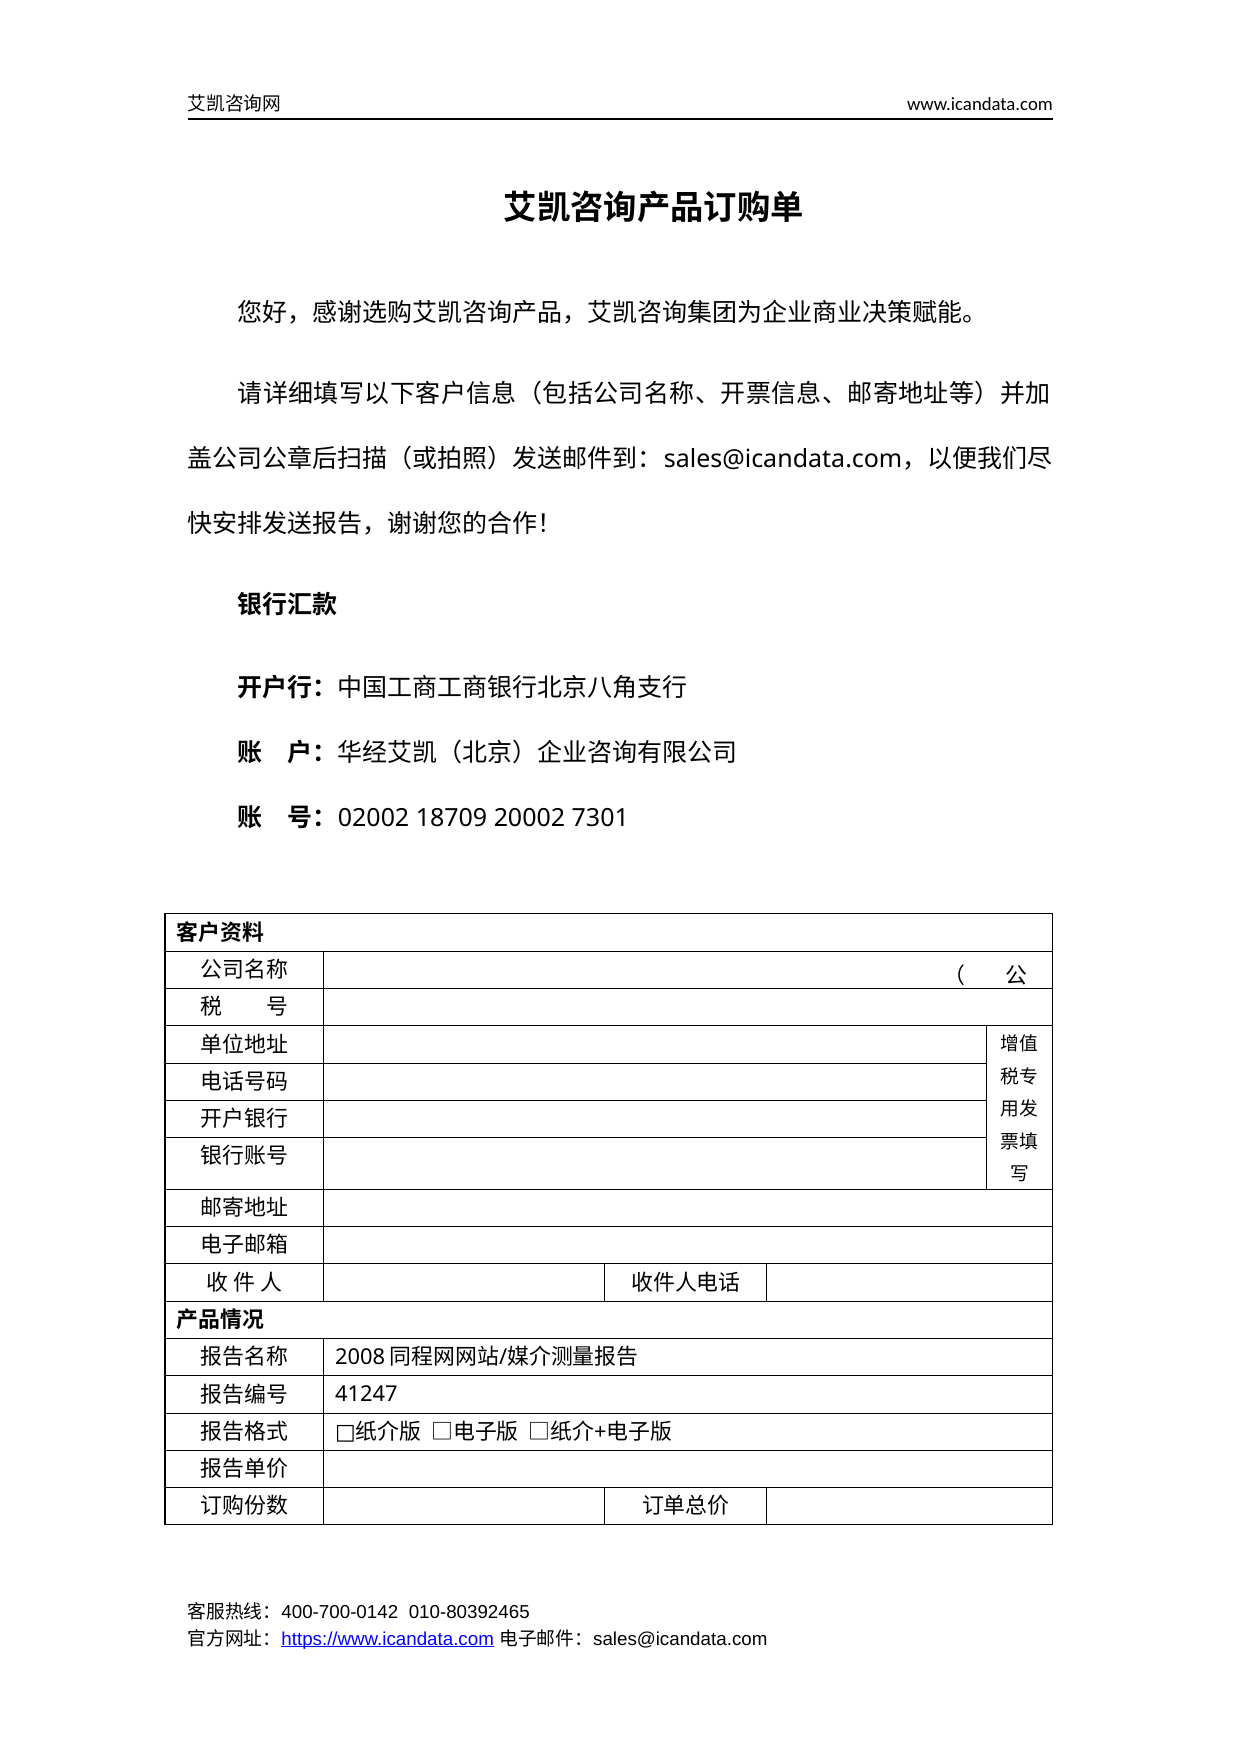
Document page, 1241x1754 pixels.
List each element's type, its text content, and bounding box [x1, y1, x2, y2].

table_cell 电话号码 [166, 1064, 323, 1100]
table_cell [324, 952, 1052, 988]
table_cell [324, 1190, 1052, 1226]
text 您好，感谢选购艾凯咨询产品，艾凯咨询集团为企业商业决策赋能。 [187, 278, 1053, 343]
table_cell 单位地址 [166, 1026, 323, 1062]
table_cell 订单总价 [605, 1488, 766, 1524]
table_cell 报告格式 [166, 1414, 323, 1450]
table_cell 报告单价 [166, 1451, 323, 1487]
table_cell 电子邮箱 [166, 1227, 323, 1263]
table_cell [767, 1264, 1052, 1301]
table_header 客户资料 [166, 914, 1052, 951]
table_cell 税 号 [166, 989, 323, 1025]
table_cell [324, 1264, 604, 1301]
text 开户行：中国工商工商银行北京八角支行 [187, 653, 1053, 718]
table_cell [324, 989, 1052, 1025]
table_cell [324, 1101, 986, 1137]
table_cell 收 件 人 [166, 1264, 323, 1301]
table_cell 报告名称 [166, 1339, 323, 1375]
table_cell □纸介版 □电子版 □纸介+电子版 [324, 1414, 1052, 1450]
table_cell [324, 1064, 986, 1100]
table_cell [324, 1138, 986, 1189]
table_cell 报告编号 [166, 1376, 323, 1412]
table_cell 开户银行 [166, 1101, 323, 1137]
table_cell [324, 1227, 1052, 1263]
table_cell 邮寄地址 [166, 1190, 323, 1226]
table_cell 41247 [324, 1376, 1052, 1412]
text 艾凯咨询产品订购单 [187, 172, 1053, 237]
text 账 户：华经艾凯（北京）企业咨询有限公司 [187, 718, 1053, 783]
table_cell 2008同程网网站/媒介测量报告 [324, 1339, 1052, 1375]
table_cell [324, 1488, 604, 1524]
table_cell 公司名称 [166, 952, 323, 988]
text 账 号：02002 18709 20002 7301 [187, 783, 1053, 848]
table_cell 收件人电话 [605, 1264, 766, 1301]
table_cell 产品情况 [166, 1302, 1052, 1338]
table_cell 银行账号 [166, 1138, 323, 1189]
table_cell [767, 1488, 1052, 1524]
table_cell [324, 1026, 986, 1062]
text 请详细填写以下客户信息（包括公司名称、开票信息、邮寄地址等）并加盖公司公章后扫描（或拍照）发送邮件到：sales@icandata.com，以便我们尽快安排发送报告，谢谢您的合作！ [187, 359, 1053, 554]
table_cell [324, 1451, 1052, 1487]
table_cell 订购份数 [166, 1488, 323, 1524]
table_cell 增值税专用发票填写 [987, 1026, 1052, 1189]
text 银行汇款 [187, 570, 1053, 635]
